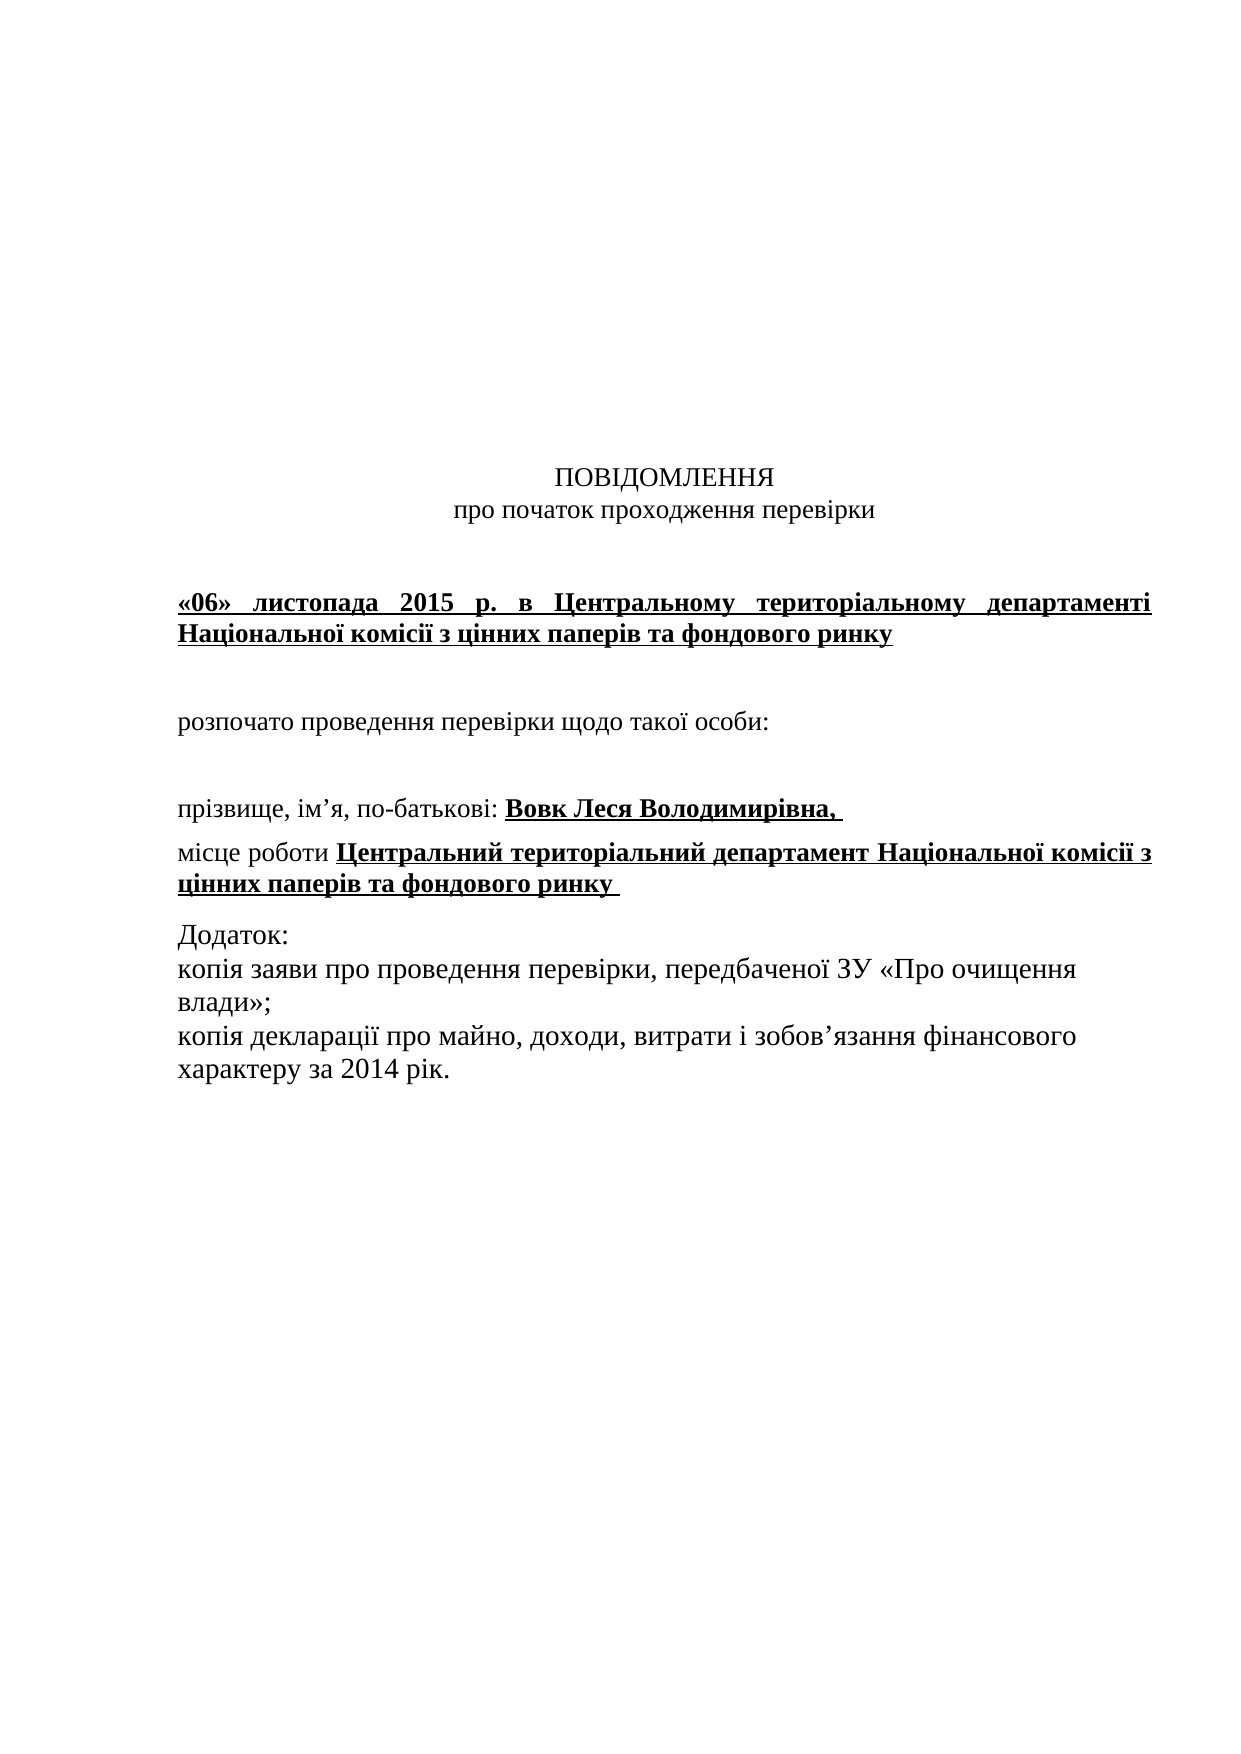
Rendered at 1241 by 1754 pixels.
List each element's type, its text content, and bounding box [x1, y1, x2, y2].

text Додаток: [177, 917, 1152, 951]
text копія заяви про проведення перевірки, передбаченої ЗУ «Про очищення влади»; [177, 951, 1152, 1018]
text місце роботи Центральний територіальний департамент Національної комісії з цінних паперів та фондового ринку [177, 836, 1152, 898]
text копія декларації про майно, доходи, витрати і зобов’язання фінансового характеру за 2014 рік. [177, 1018, 1152, 1085]
text прізвище, ім’я, по-батькові: Вовк Леся Володимирівна, [177, 792, 1152, 823]
text «06» листопада 2015 р. в Центральному територіальному департаменті Національної комісії з цінних паперів та фондового ринку [177, 586, 1152, 613]
text «06» листопада 2015 р. в Центральному територіальному департаменті Національної комісії з цінних паперів та фондового ринку [177, 614, 1152, 649]
text розпочато проведення перевірки щодо такої особи: [177, 705, 1152, 736]
text ПОВІДОМЛЕННЯ про початок проходження перевірки [177, 462, 1152, 524]
